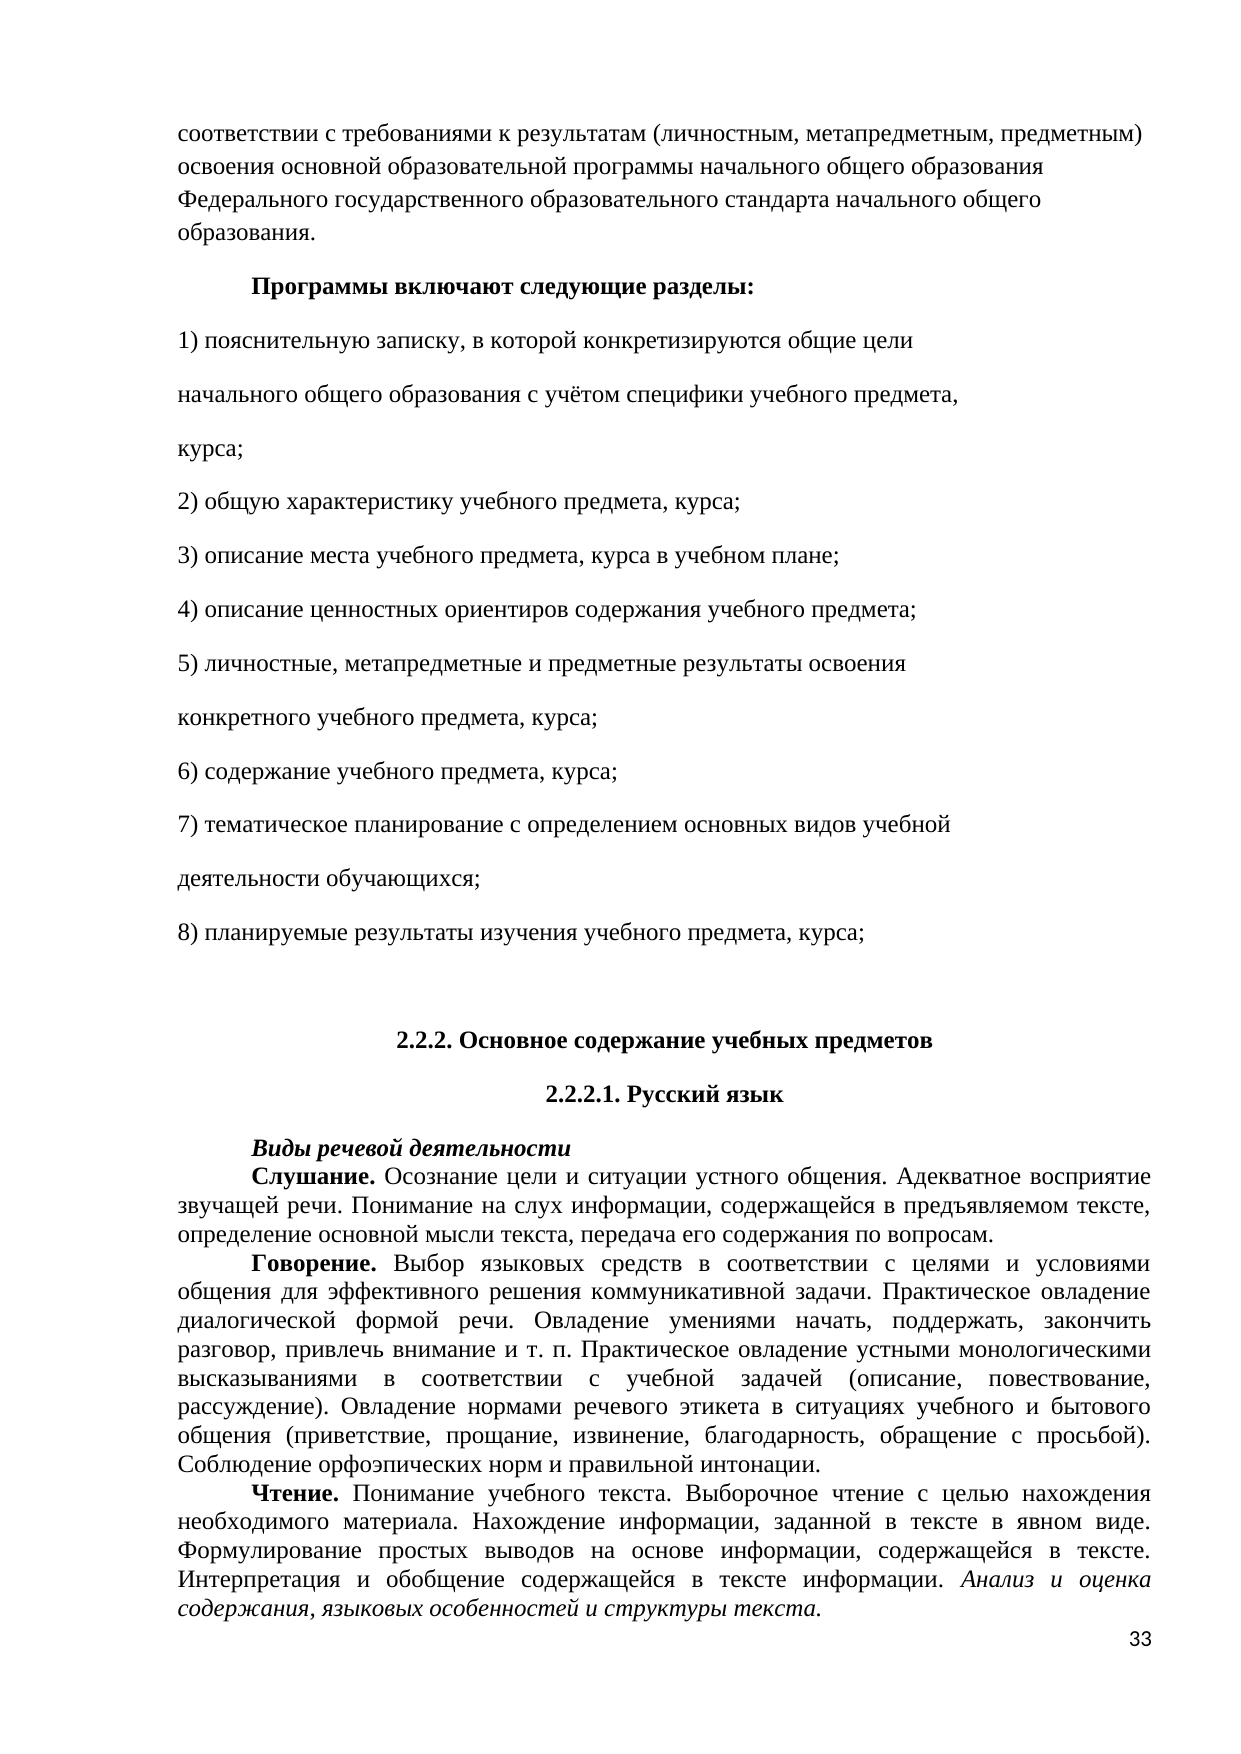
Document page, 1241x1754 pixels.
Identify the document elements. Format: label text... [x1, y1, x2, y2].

text 2.2.2.1. Русский язык [177, 1079, 1152, 1108]
text начального общего образования с учётом специфики учебного предмета, [177, 379, 1152, 407]
text 3) описание места учебного предмета, курса в учебном плане; [177, 540, 1152, 569]
text Чтение. Понимание учебного текста. Выборочное чтение с целью нахождения необходимого материала. Нахождение информации, заданной в тексте в явном виде. Формулирование простых выводов на основе информации, содержащейся в тексте. Интерпретация и обобщение содержащейся в тексте информации. Анализ и оценка содержания, языковых особенностей и структуры текста. [177, 1478, 1152, 1621]
text Программы включают следующие разделы: [177, 271, 1152, 300]
text курса; [177, 433, 1152, 461]
text конкретного учебного предмета, курса; [177, 702, 1152, 731]
text Слушание. Осознание цели и ситуации устного общения. Адекватное восприятие звучащей речи. Понимание на слух информации, содержащейся в предъявляемом тексте, определение основной мысли текста, передача его содержания по вопросам. [177, 1161, 1152, 1248]
text 7) тематическое планирование с определением основных видов учебной [177, 809, 1152, 838]
text 6) содержание учебного предмета, курса; [177, 756, 1152, 784]
text 5) личностные, метапредметные и предметные результаты освоения [177, 648, 1152, 677]
text соответствии с требованиями к результатам (личностным, метапредметным, предметным) освоения основной образовательной программы начального общего образования Федерального государственного образовательного стандарта начального общего образования. [177, 118, 1152, 246]
text 2) общую характеристику учебного предмета, курса; [177, 486, 1152, 515]
text Виды речевой деятельности [177, 1133, 1152, 1161]
text 1) пояснительную записку, в которой конкретизируются общие цели [177, 325, 1152, 354]
text 8) планируемые результаты изучения учебного предмета, курса; [177, 917, 1152, 946]
text 4) описание ценностных ориентиров содержания учебного предмета; [177, 594, 1152, 623]
text 2.2.2. Основное содержание учебных предметов [177, 1025, 1152, 1054]
text Говорение. Выбор языковых средств в соответствии с целями и условиями общения для эффективного решения коммуникативной задачи. Практическое овладение диалогической формой речи. Овладение умениями начать, поддержать, закончить разговор, привлечь внимание и т. п. Практическое овладение устными монологическими высказываниями в соответствии с учебной задачей (описание, повествование, рассуждение). Овладение нормами речевого этикета в ситуациях учебного и бытового общения (приветствие, прощание, извинение, благодарность, обращение с просьбой). Соблюдение орфоэпических норм и правильной интонации. [177, 1248, 1152, 1478]
text деятельности обучающихся; [177, 863, 1152, 892]
